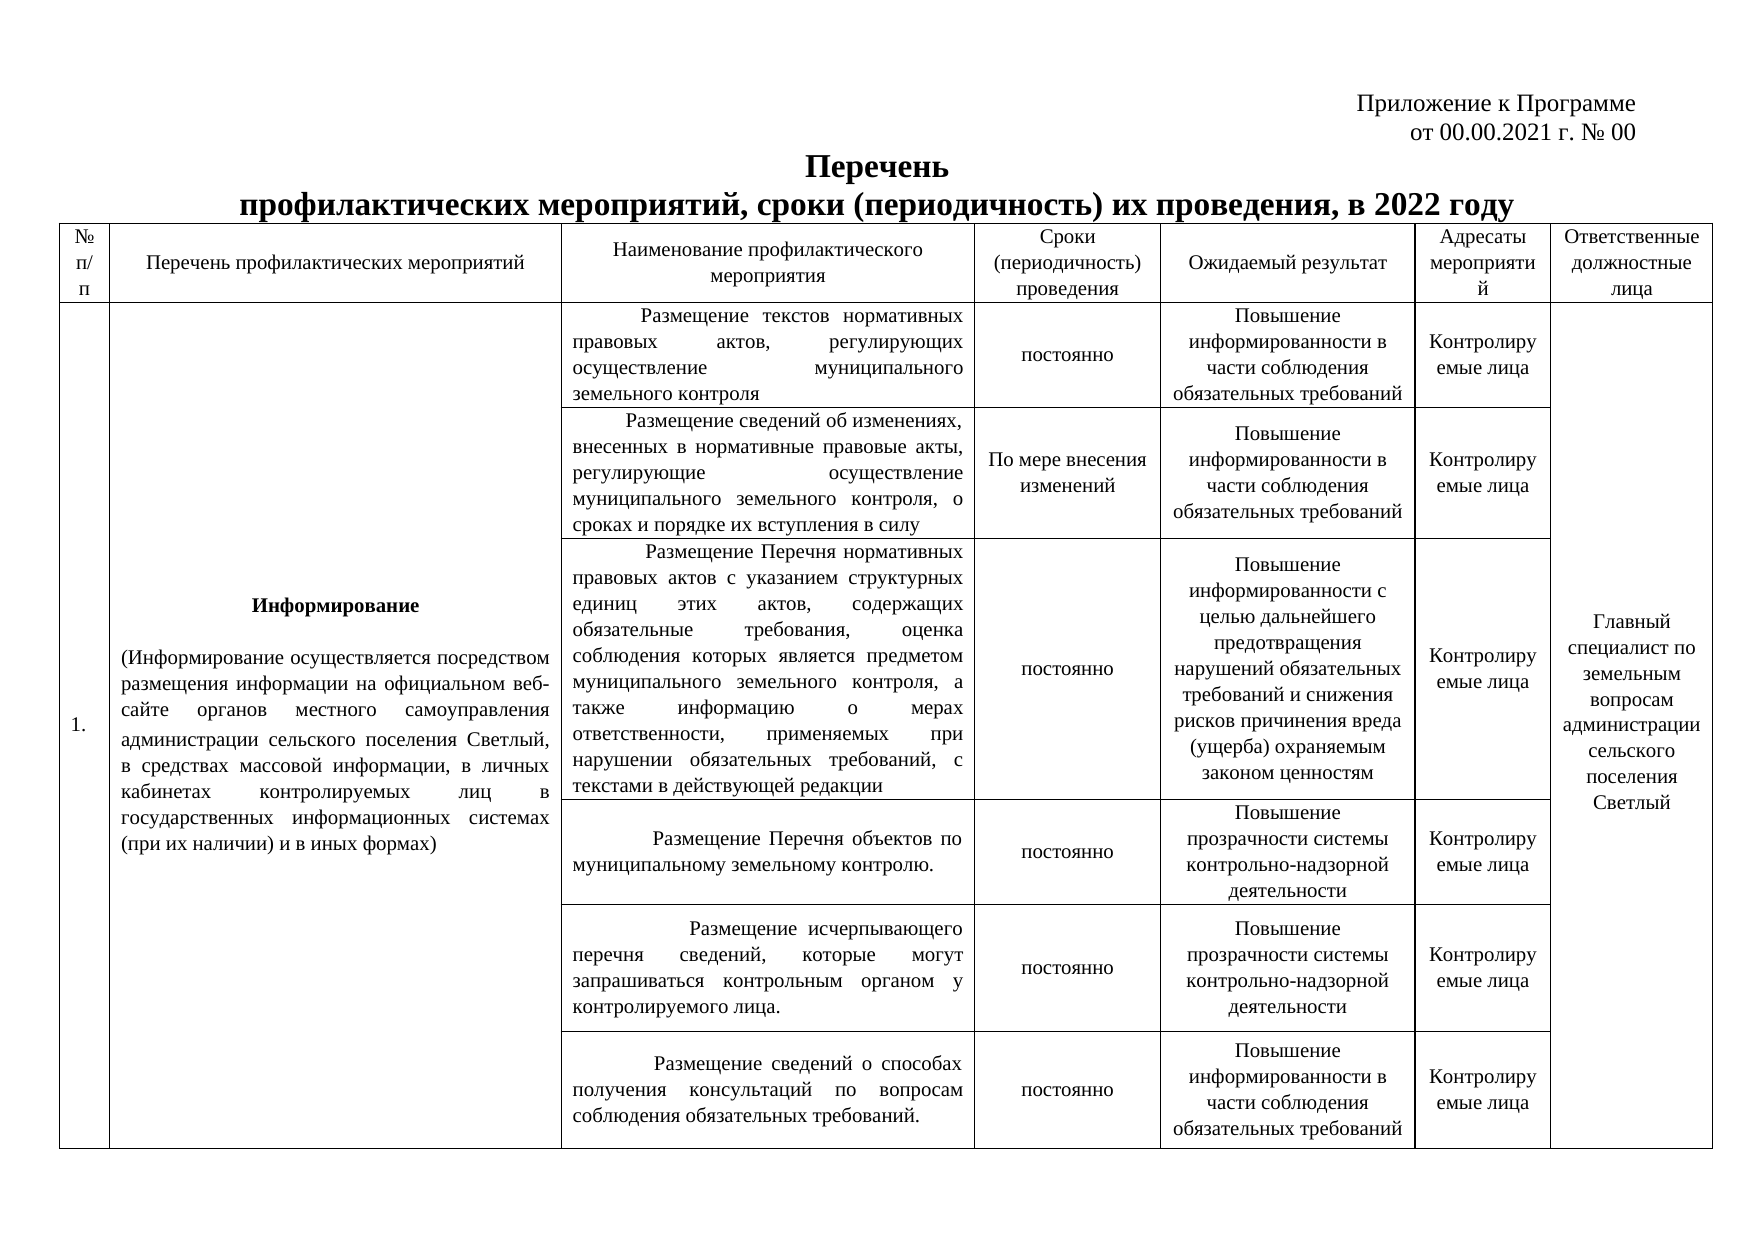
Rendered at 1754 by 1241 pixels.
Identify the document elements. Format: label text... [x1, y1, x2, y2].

table_cell постоянно [975, 800, 1160, 904]
table_cell Повышение информированности в части соблюдения обязательных требований [1161, 408, 1414, 538]
table_header Адресаты мероприятий [1416, 224, 1550, 302]
table_cell Контролируемые лица [1416, 408, 1550, 538]
list Перечень [118, 146, 1636, 184]
table_cell постоянно [975, 905, 1160, 1031]
table_cell Повышение информированности с целью дальнейшего предотвращения нарушений обязательных требований и снижения рисков причинения вреда (ущерба) охраняемым законом ценностям [1161, 539, 1414, 799]
table_cell Повышение прозрачности системы контрольно-надзорной деятельности [1161, 800, 1414, 904]
table_cell Главный специалист по земельным вопросам администрации сельского поселения Светлый [1551, 303, 1712, 1148]
table_header Перечень профилактических мероприятий [110, 224, 561, 302]
table_header Ответственные должностные лица [1551, 224, 1712, 302]
table_cell Размещение Перечня нормативных правовых актов с указанием структурных единиц этих актов, содержащих обязательные требования, оценка соблюдения которых является предметом муниципального земельного контроля, а также информацию о мерах ответственности, применяемых при нарушении обязательных требований, с текстами в действующей редакции [562, 539, 974, 799]
table_cell постоянно [975, 1032, 1160, 1148]
list профилактических мероприятий, сроки (периодичность) их проведения, в 2022 году [118, 184, 1636, 223]
table_cell Информирование (Информирование осуществляется посредством размещения информации на официальном веб-сайте органов местного самоуправления администрации сельского поселения Светлый, в средствах массовой информации, в личных кабинетах контролируемых лиц в государственных информационных системах (при их наличии) и в иных формах) [110, 303, 561, 1148]
table_cell Контролируемые лица [1416, 303, 1550, 407]
table_cell Размещение Перечня объектов по муниципальному земельному контролю. [562, 800, 974, 904]
table_header Наименование профилактического мероприятия [562, 224, 974, 302]
table_cell Размещение исчерпывающего перечня сведений, которые могут запрашиваться контрольным органом у контролируемого лица. [562, 905, 974, 1031]
table_cell 1. [60, 303, 109, 1148]
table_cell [1161, 1032, 1414, 1148]
table_header Сроки (периодичность) проведения [975, 224, 1160, 302]
table_header Ожидаемый результат [1161, 224, 1414, 302]
table_cell Контролируемые лица [1416, 539, 1550, 799]
table_cell Контролируемые лица [1416, 1032, 1550, 1148]
table_cell Повышение прозрачности системы контрольно-надзорной деятельности [1161, 905, 1414, 1031]
table_cell Контролируемые лица [1416, 905, 1550, 1031]
table_cell Повышение информированности в части соблюдения обязательных требований [1161, 303, 1414, 407]
table_cell Размещение сведений об изменениях, внесенных в нормативные правовые акты, регулирующие осуществление муниципального земельного контроля, о сроках и порядке их вступления в силу [562, 408, 974, 538]
table_cell Размещение сведений о способах получения консультаций по вопросам соблюдения обязательных требований. [562, 1032, 974, 1148]
table_cell По мере внесения изменений [975, 408, 1160, 538]
text от 00.00.2021 г. № 00 [118, 117, 1636, 146]
text Приложение к Программе [118, 88, 1636, 117]
table_cell постоянно [975, 303, 1160, 407]
table_header № п/п [60, 224, 109, 302]
table_cell постоянно [975, 539, 1160, 799]
table_cell Размещение текстов нормативных правовых актов, регулирующих осуществление муниципального земельного контроля [562, 303, 974, 407]
table_cell Контролируемые лица [1416, 800, 1550, 904]
